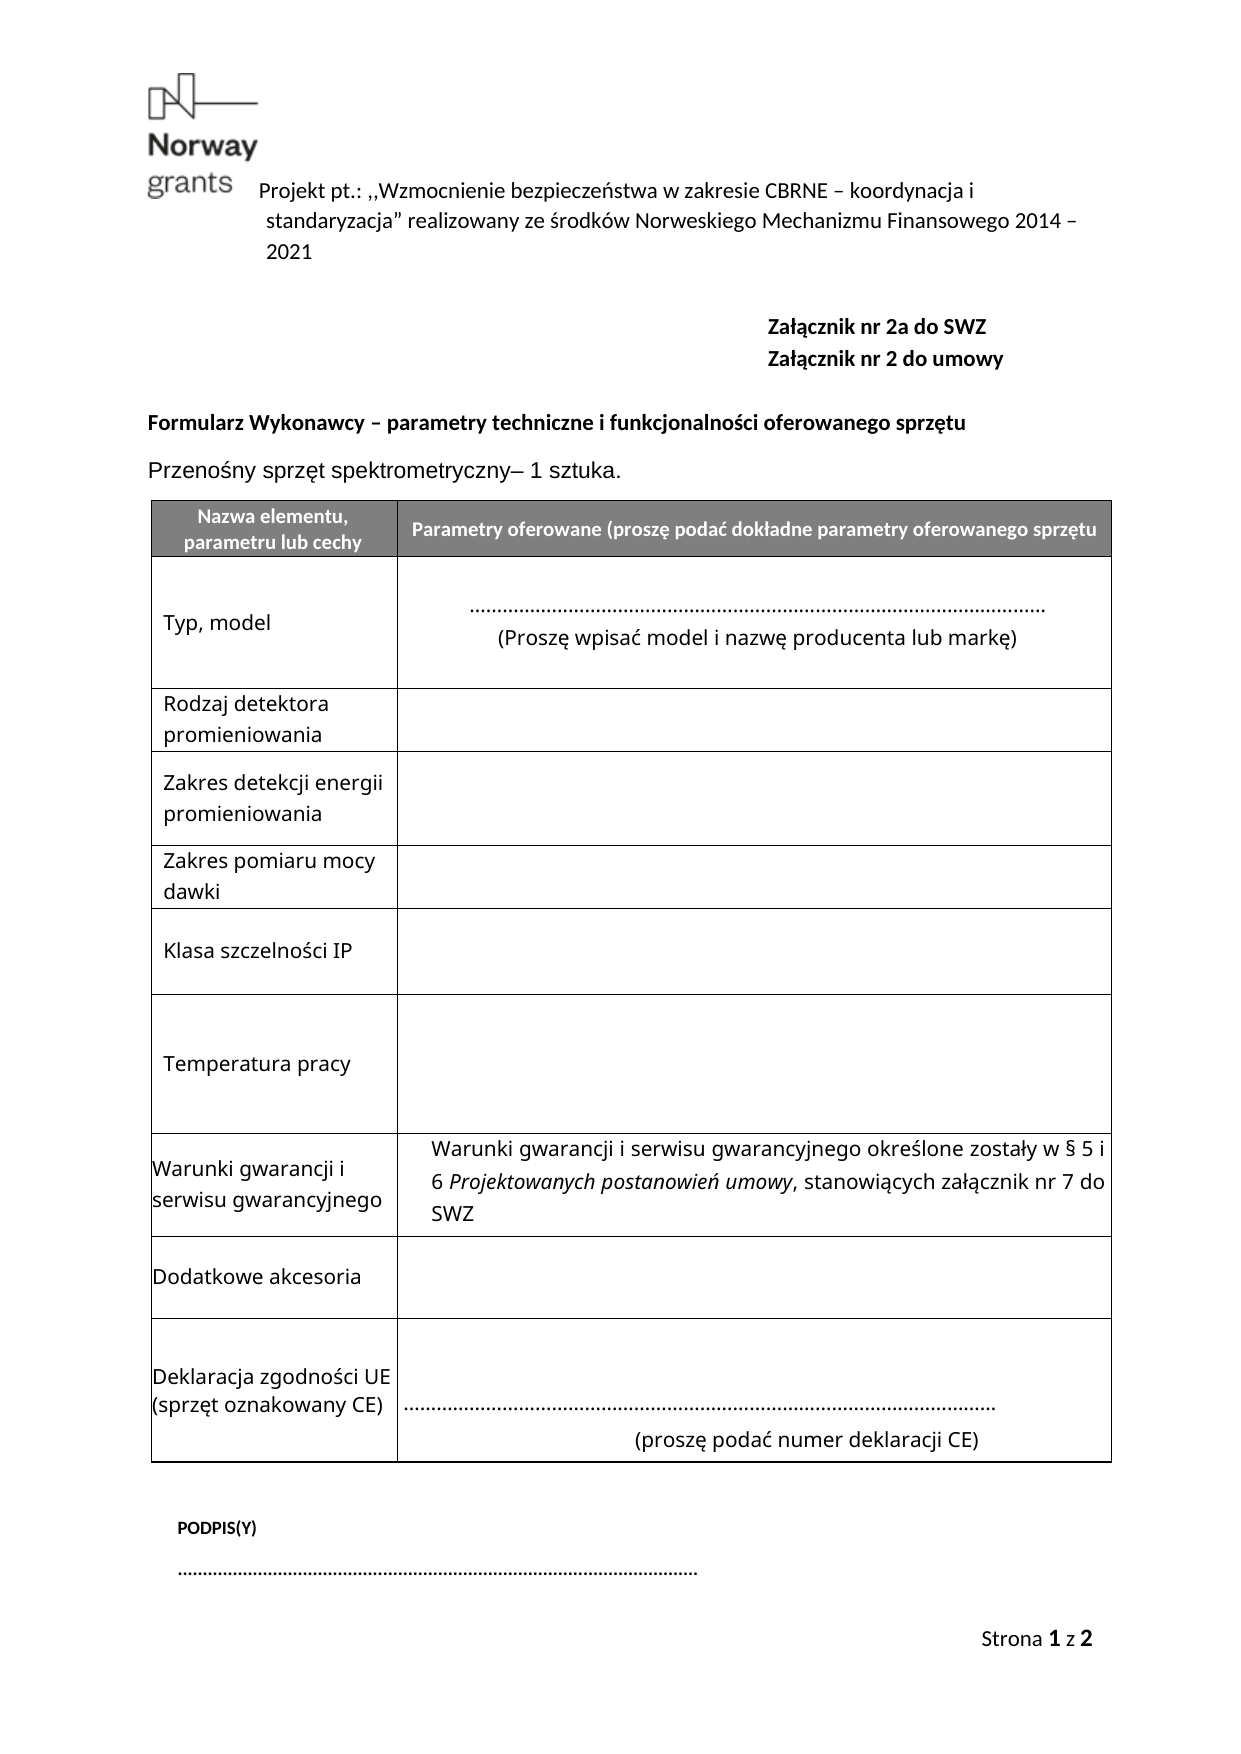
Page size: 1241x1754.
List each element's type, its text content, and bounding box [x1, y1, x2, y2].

table_cell [398, 689, 1111, 751]
table_cell Klasa szczelności IP [152, 909, 397, 994]
text ........................................................................................................ [148, 1558, 1093, 1581]
table_cell Temperatura pracy [152, 995, 397, 1133]
text PODPIS(Y) [148, 1516, 1093, 1539]
table_cell ……………………………………………………………………………………………… (proszę podać numer deklaracji CE) [398, 1319, 1111, 1461]
table_cell Warunki gwarancji i serwisu gwarancyjnego [152, 1134, 397, 1236]
table_cell [398, 1237, 1111, 1318]
table_cell [398, 995, 1111, 1133]
table_cell Dodatkowe akcesoria [152, 1237, 397, 1318]
list Załącznik nr 2 do umowy [768, 344, 1093, 372]
table_header Parametry oferowane (proszę podać dokładne parametry oferowanego sprzętu [398, 501, 1111, 556]
table_cell [398, 752, 1111, 845]
picture [147, 73, 259, 199]
list Formularz Wykonawcy – parametry techniczne i funkcjonalności oferowanego sprzętu [148, 408, 1093, 436]
list Załącznik nr 2a do SWZ [768, 312, 1093, 340]
text Przenośny sprzęt spektrometryczny– 1 sztuka. [148, 457, 1093, 483]
table_cell Zakres pomiaru mocy dawki [152, 846, 397, 908]
table_cell [398, 909, 1111, 994]
table_header Nazwa elementu, parametru lub cechy [152, 501, 397, 556]
table_cell …………………………………………………………………………………………… (Proszę wpisać model i nazwę producenta lub markę) [398, 557, 1111, 688]
table_cell Warunki gwarancji i serwisu gwarancyjnego określone zostały w § 5 i 6 Projektowanych postanowień umowy, stanowiących załącznik nr 7 do SWZ [398, 1134, 1111, 1236]
table_cell [398, 846, 1111, 908]
table_cell Deklaracja zgodności UE (sprzęt oznakowany CE) [152, 1319, 397, 1461]
table_cell Typ, model [152, 557, 397, 688]
table_cell Rodzaj detektora promieniowania [152, 689, 397, 751]
table_cell Zakres detekcji energii promieniowania [152, 752, 397, 845]
